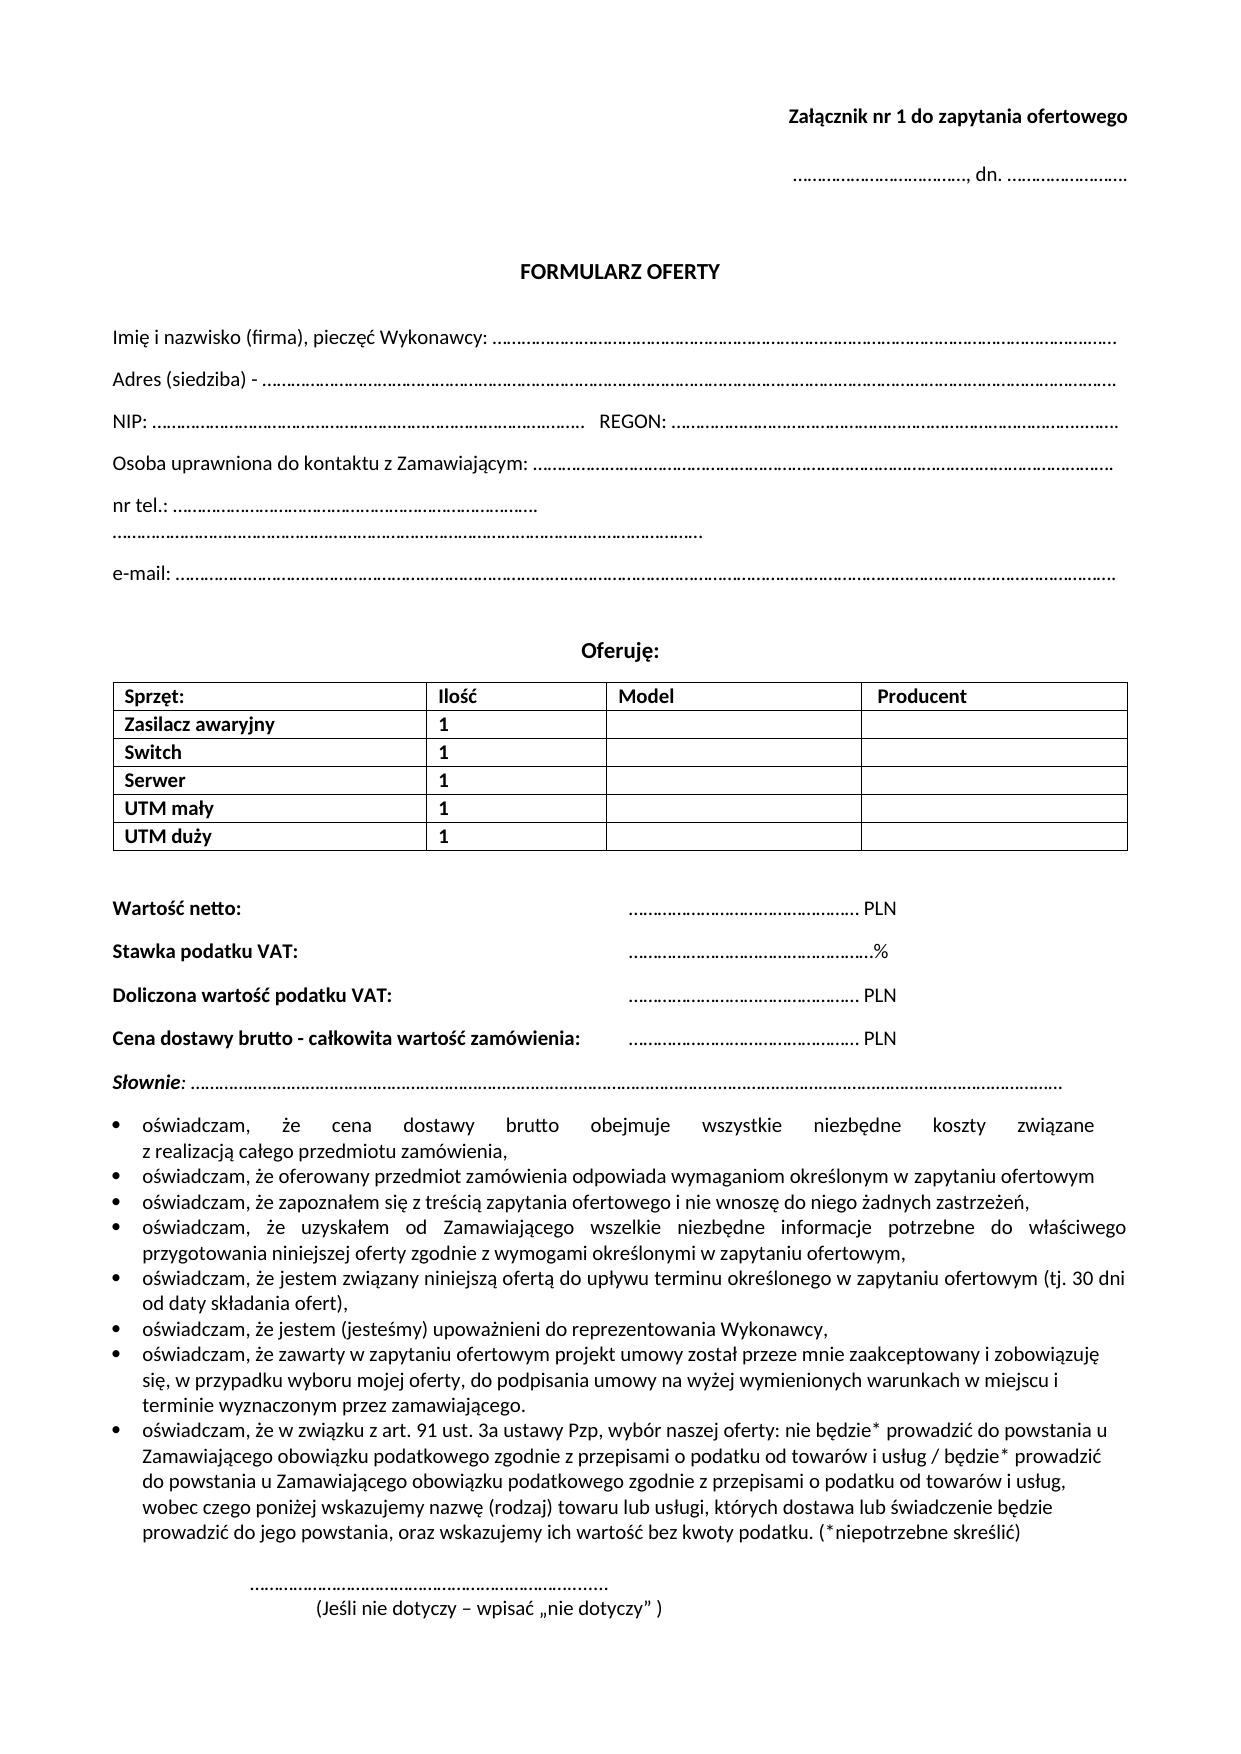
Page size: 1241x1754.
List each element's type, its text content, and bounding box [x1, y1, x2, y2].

list oświadczam, że jestem związany niniejszą ofertą do upływu terminu określonego w zapytaniu ofertowym (tj. 30 dni od daty składania ofert), [112, 1265, 1128, 1316]
text Stawka podatku VAT: ……………………………………………% [112, 938, 1128, 964]
text Adres (siedziba) - ……………………………………………………………………………………………………………………………………………………………. [112, 366, 1128, 392]
text Oferuję: [112, 636, 1128, 664]
text e-mail: ……………………………………………………………………………………………………………………………………………………………………………. [112, 560, 1128, 585]
text Doliczona wartość podatku VAT: ………………………………………… PLN [112, 982, 1128, 1007]
table_cell 1 [427, 823, 606, 850]
text Imię i nazwisko (firma), pieczęć Wykonawcy: …………………………………………………………………………………………………………….…… [112, 324, 1128, 349]
table_cell 1 [427, 711, 606, 738]
list oświadczam, że zawarty w zapytaniu ofertowym projekt umowy został przeze mnie zaakceptowany i zobowiązuję się, w przypadku wyboru mojej oferty, do podpisania umowy na wyżej wymienionych warunkach w miejscu i terminie wyznaczonym przez zamawiającego. [112, 1341, 1128, 1418]
table_cell [862, 767, 1127, 794]
text NIP: ……………………………………………………………………….…….. REGON: …………………………………………………………………………..……. [112, 408, 1128, 434]
text Cena dostawy brutto - całkowita wartość zamówienia: ………………………………………… PLN [112, 1026, 1128, 1051]
table_cell UTM duży [114, 823, 426, 850]
table_header Sprzęt: [114, 683, 426, 710]
table_cell [607, 711, 861, 738]
list oświadczam, że cena dostawy brutto obejmuje wszystkie niezbędne koszty związane z realizacją całego przedmiotu zamówienia, [112, 1113, 1128, 1163]
table_cell Serwer [114, 767, 426, 794]
table_cell [607, 739, 861, 766]
table_header Producent [862, 683, 1127, 710]
list oświadczam, że zapoznałem się z treścią zapytania ofertowego i nie wnoszę do niego żadnych zastrzeżeń, [112, 1189, 1128, 1214]
text Słownie: ………………………………………………………………………………………………..……………………………………………………………… [112, 1069, 1128, 1094]
table_cell [607, 767, 861, 794]
table_cell [607, 823, 861, 850]
text nr tel.: ………………………………………………………………….…………………………………………………………………………………………………………… [112, 492, 1128, 543]
text FORMULARZ OFERTY [112, 257, 1128, 285]
text ………………………………, dn. ……………………. [112, 161, 1128, 187]
table_cell Switch [114, 739, 426, 766]
table_cell [862, 711, 1127, 738]
table_cell 1 [427, 739, 606, 766]
table_cell [862, 823, 1127, 850]
table_cell 1 [427, 795, 606, 822]
text Załącznik nr 1 do zapytania ofertowego [112, 103, 1128, 128]
list oświadczam, że jestem (jesteśmy) upoważnieni do reprezentowania Wykonawcy, [112, 1316, 1128, 1341]
text Wartość netto: ………………………………………… PLN [112, 895, 1128, 920]
table_cell [862, 795, 1127, 822]
list oświadczam, że oferowany przedmiot zamówienia odpowiada wymaganiom określonym w zapytaniu ofertowym [112, 1163, 1128, 1189]
table_cell [607, 795, 861, 822]
table_header Ilość [427, 683, 606, 710]
text Osoba uprawniona do kontaktu z Zamawiającym: …………………………………………………………………………………………………………. [112, 450, 1128, 476]
table_cell UTM mały [114, 795, 426, 822]
list oświadczam, że w związku z art. 91 ust. 3a ustawy Pzp, wybór naszej oferty: nie będzie* prowadzić do powstania u Zamawiającego obowiązku podatkowego zgodnie z przepisami o podatku od towarów i usług / będzie* prowadzić do powstania u Zamawiającego obowiązku podatkowego zgodnie z przepisami o podatku od towarów i usług, wobec czego poniżej wskazujemy nazwę (rodzaj) towaru lub usługi, których dostawa lub świadczenie będzie prowadzić do jego powstania, oraz wskazujemy ich wartość bez kwoty podatku. (*niepotrzebne skreślić) [112, 1418, 1128, 1545]
table_cell Zasilacz awaryjny [114, 711, 426, 738]
table_header Model [607, 683, 861, 710]
list (Jeśli nie dotyczy – wpisać „nie dotyczy” ) [142, 1596, 1128, 1621]
list oświadczam, że uzyskałem od Zamawiającego wszelkie niezbędne informacje potrzebne do właściwego przygotowania niniejszej oferty zgodnie z wymogami określonymi w zapytaniu ofertowym, [112, 1214, 1128, 1265]
table_cell [862, 739, 1127, 766]
list …………………………………………………………........ [142, 1570, 1128, 1596]
table_cell 1 [427, 767, 606, 794]
